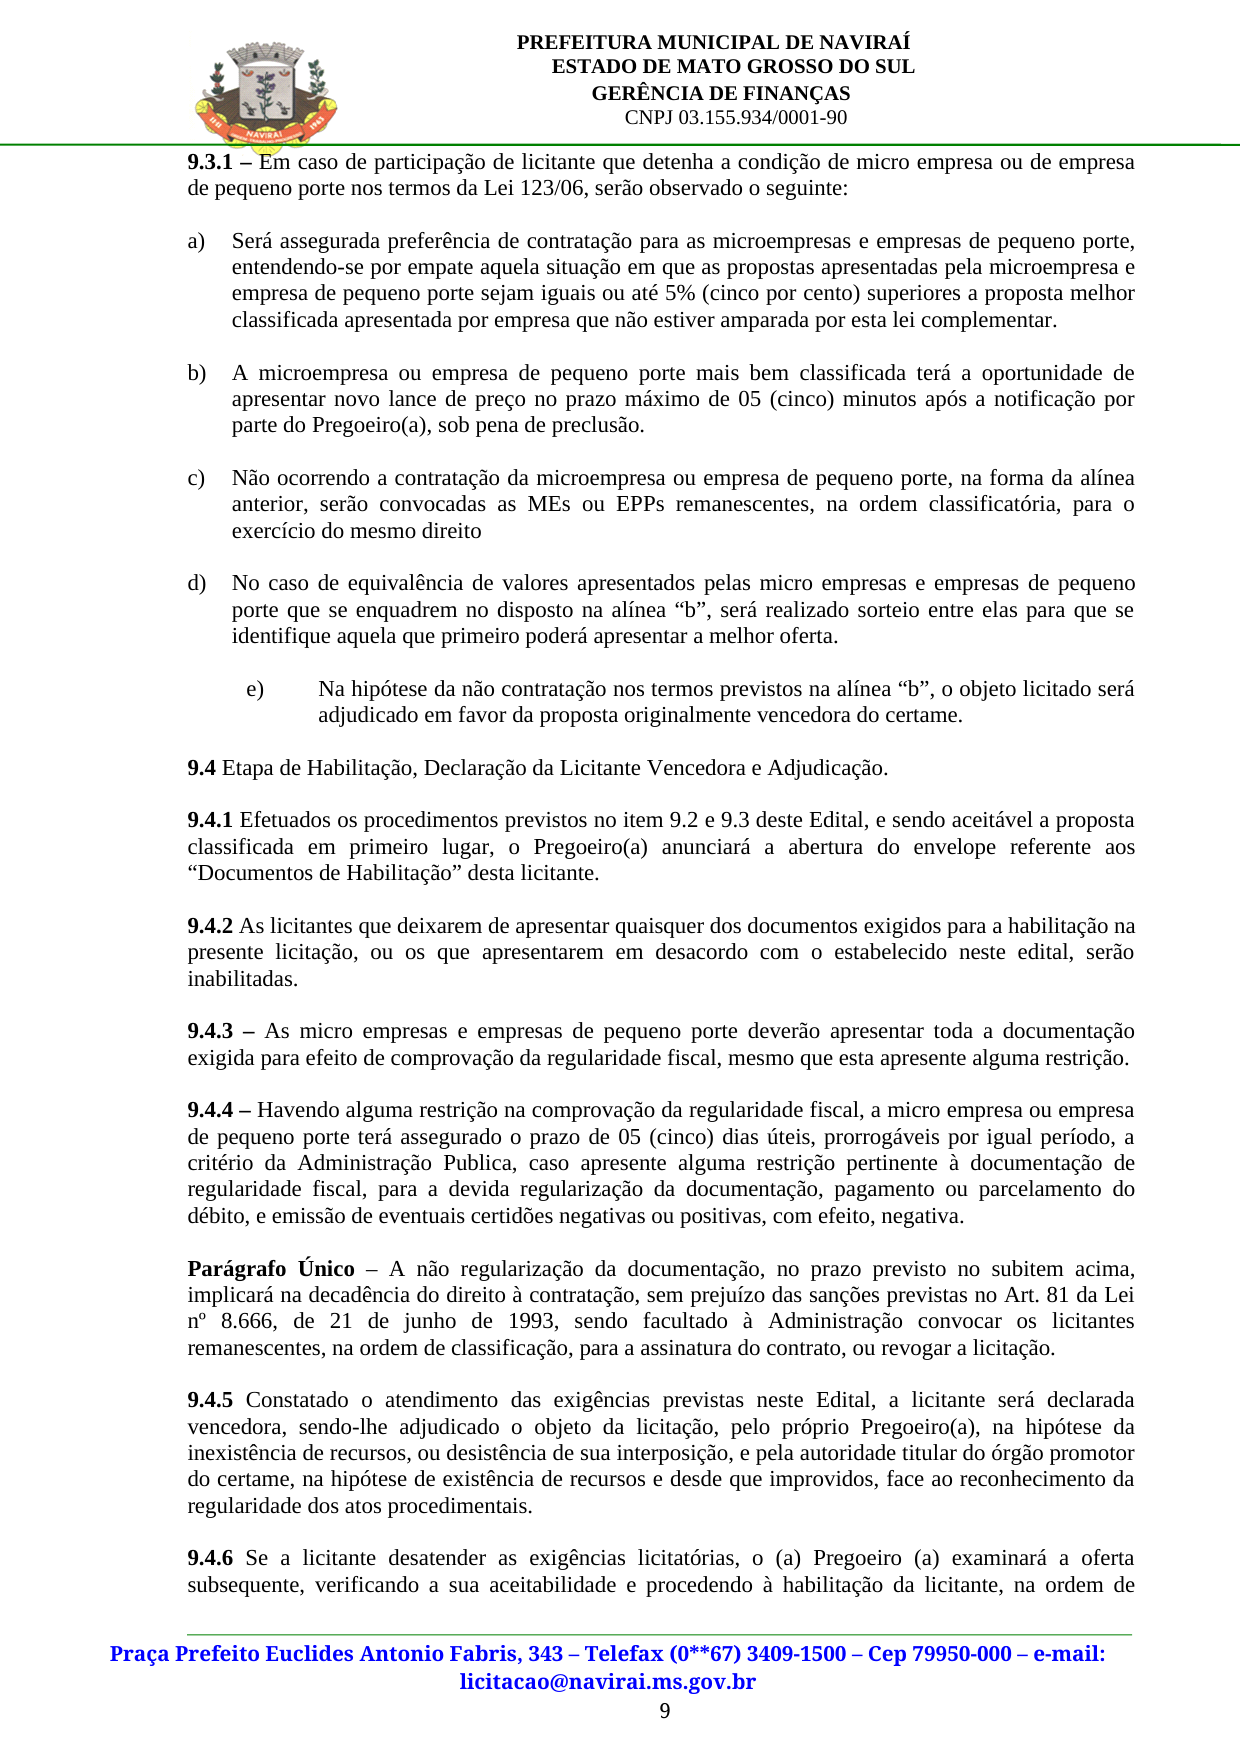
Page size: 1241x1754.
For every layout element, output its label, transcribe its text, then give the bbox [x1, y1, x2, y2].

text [187, 1544, 1137, 1597]
text 9.4.2 As licitantes que deixarem de apresentar quaisquer dos documentos exigidos para a habilitação na presente licitação, ou os que apresentarem em desacordo com o estabelecido neste edital, serão inabilitadas. [187, 912, 1137, 991]
list No caso de equivalência de valores apresentados pelas micro empresas e empresas de pequeno porte que se enquadrem no disposto na alínea “b”, será realizado sorteio entre elas para que se identifique aquela que primeiro poderá apresentar a melhor oferta. [187, 569, 1137, 648]
list Será assegurada preferência de contratação para as microempresas e empresas de pequeno porte, entendendo-se por empate aquela situação em que as propostas apresentadas pela microempresa e empresa de pequeno porte sejam iguais ou até 5% (cinco por cento) superiores a proposta melhor classificada apresentada por empresa que não estiver amparada por esta lei complementar. [187, 227, 1137, 332]
text 9.3.1 – Em caso de participação de licitante que detenha a condição de micro empresa ou de empresa de pequeno porte nos termos da Lei 123/06, serão observado o seguinte: [187, 148, 1137, 200]
text 9.4.4 – Havendo alguma restrição na comprovação da regularidade fiscal, a micro empresa ou empresa de pequeno porte terá assegurado o prazo de 05 (cinco) dias úteis, prorrogáveis por igual período, a critério da Administração Publica, caso apresente alguma restrição pertinente à documentação de regularidade fiscal, para a devida regularização da documentação, pagamento ou parcelamento do débito, e emissão de eventuais certidões negativas ou positivas, com efeito, negativa. [187, 1096, 1137, 1228]
list A microempresa ou empresa de pequeno porte mais bem classificada terá a oportunidade de apresentar novo lance de preço no prazo máximo de 05 (cinco) minutos após a notificação por parte do Pregoeiro(a), sob pena de preclusão. [187, 358, 1137, 438]
text 9.4.1 Efetuados os procedimentos previstos no item 9.2 e 9.3 deste Edital, e sendo aceitável a proposta classificada em primeiro lugar, o Pregoeiro(a) anunciará a abertura do envelope referente aos “Documentos de Habilitação” desta licitante. [187, 807, 1137, 886]
list Na hipótese da não contratação nos termos previstos na alínea “b”, o objeto licitado será adjudicado em favor da proposta originalmente vencedora do certame. [246, 675, 1137, 727]
text 9.4 Etapa de Habilitação, Declaração da Licitante Vencedora e Adjudicação. [187, 754, 1137, 780]
text Parágrafo Único – A não regularização da documentação, no prazo previsto no subitem acima, implicará na decadência do direito à contratação, sem prejuízo das sanções previstas no Art. 81 da Lei nº 8.666, de 21 de junho de 1993, sendo facultado à Administração convocar os licitantes remanescentes, na ordem de classificação, para a assinatura do contrato, ou revogar a licitação. [187, 1254, 1137, 1360]
list Não ocorrendo a contratação da microempresa ou empresa de pequeno porte, na forma da alínea anterior, serão convocadas as MEs ou EPPs remanescentes, na ordem classificatória, para o exercício do mesmo direito [187, 464, 1137, 543]
text 9.4.5 Constatado o atendimento das exigências previstas neste Edital, a licitante será declarada vencedora, sendo-lhe adjudicado o objeto da licitação, pelo próprio Pregoeiro(a), na hipótese da inexistência de recursos, ou desistência de sua interposição, e pela autoridade titular do órgão promotor do certame, na hipótese de existência de recursos e desde que improvidos, face ao reconhecimento da regularidade dos atos procedimentais. [187, 1386, 1137, 1518]
text 9.4.3 – As micro empresas e empresas de pequeno porte deverão apresentar toda a documentação exigida para efeito de comprovação da regularidade fiscal, mesmo que esta apresente alguma restrição. [187, 1017, 1137, 1070]
